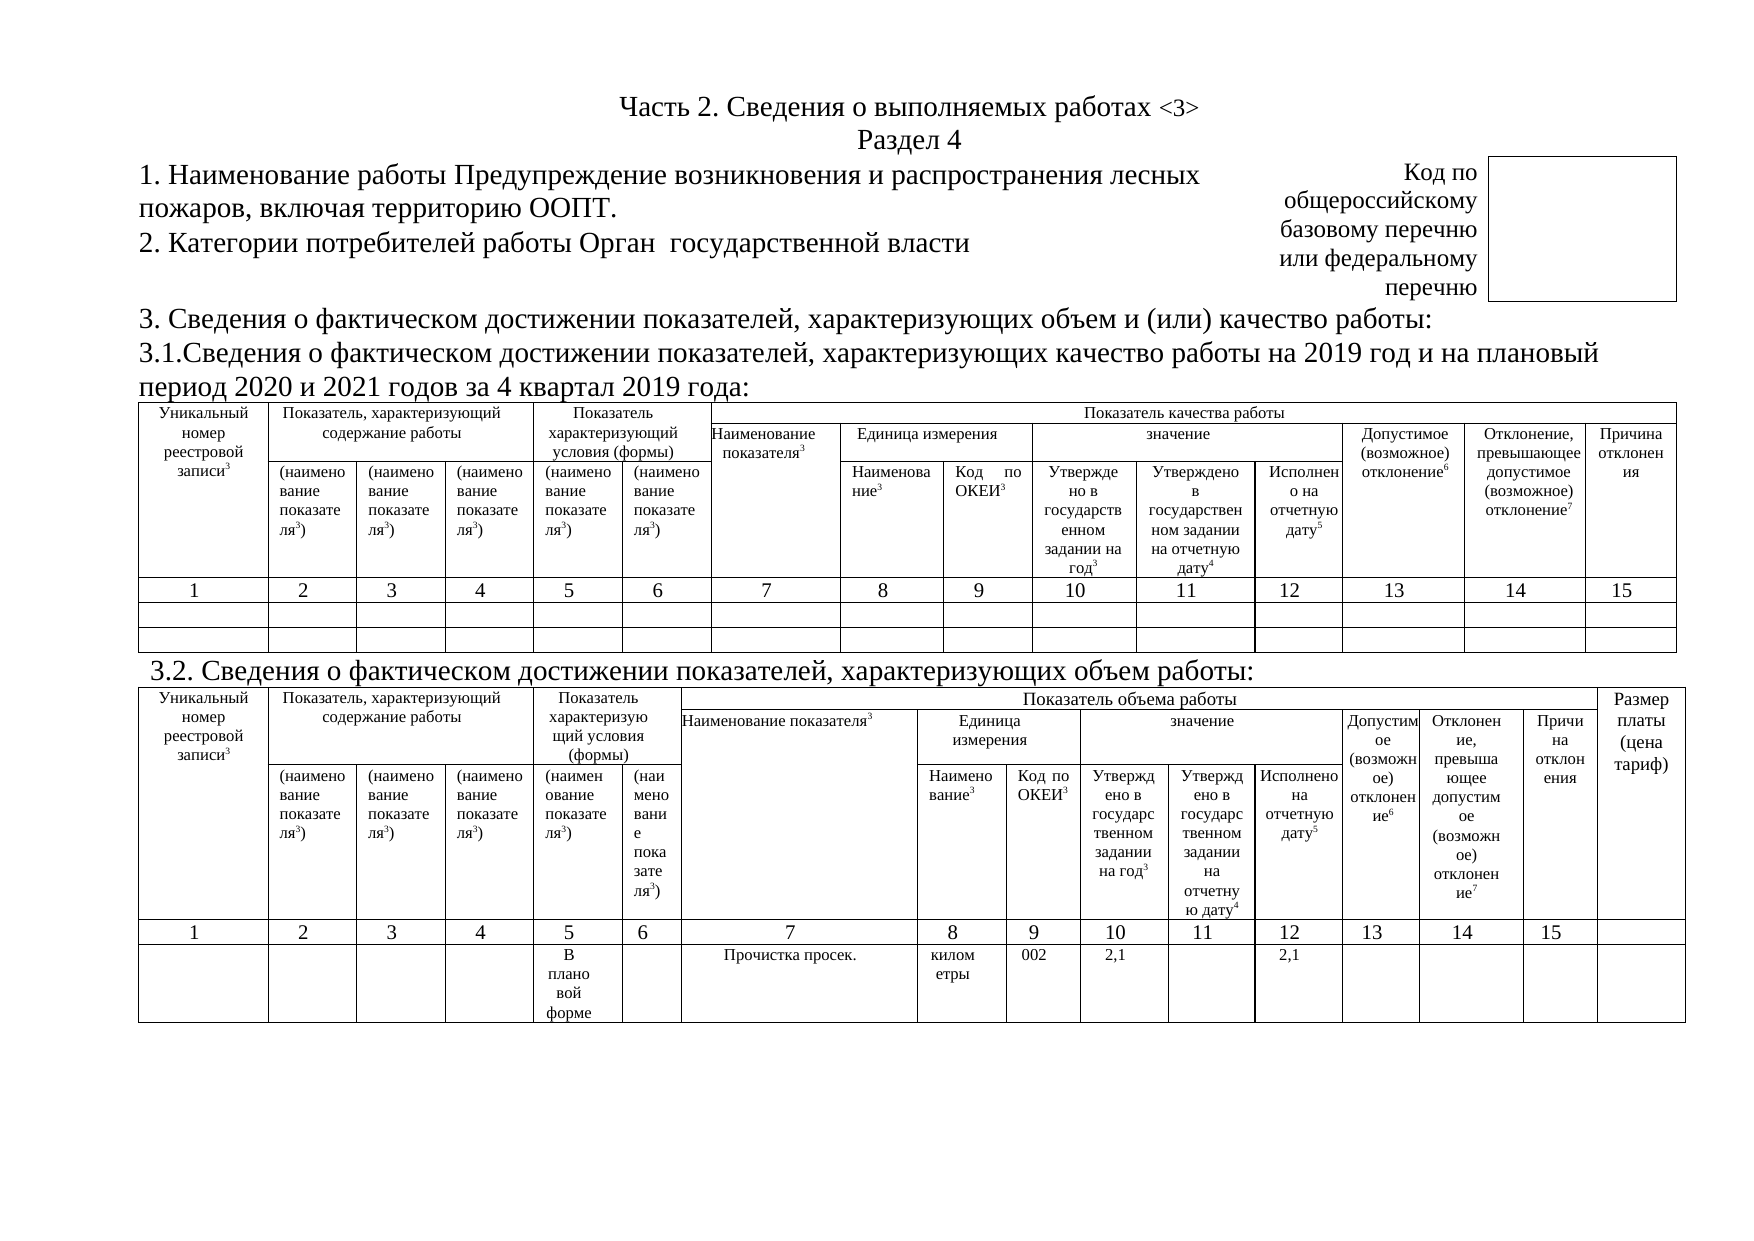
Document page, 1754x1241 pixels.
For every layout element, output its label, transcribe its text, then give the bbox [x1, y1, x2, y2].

table_cell [1586, 628, 1676, 652]
table_cell [1343, 945, 1419, 1022]
text Раздел 4 [150, 122, 1668, 156]
table_cell [357, 628, 445, 652]
table_cell 2. Категории потребителей работы Орган государственной власти [128, 224, 1264, 301]
table_cell [269, 945, 356, 1022]
table_cell 4 [446, 578, 533, 602]
table_cell [841, 628, 943, 652]
table_cell [269, 603, 356, 627]
table_cell [534, 628, 622, 652]
table_cell [623, 628, 711, 652]
table_cell (наименование показателя3) [357, 765, 445, 919]
table_cell [139, 603, 268, 627]
table_cell 3. Сведения о фактическом достижении показателей, характеризующих объем и (или) качество работы: [128, 301, 1676, 335]
table_cell 3.1.Сведения о фактическом достижении показателей, характеризующих качество работы на 2019 год и на плановый период 2020 и 2021 годов за 4 квартал 2019 года: [128, 335, 1676, 402]
table_cell [1465, 628, 1585, 652]
table_cell 8 [918, 920, 1006, 944]
table_cell (наименование показателя3) [623, 462, 711, 577]
table_cell [841, 603, 943, 627]
table_cell Код по ОКЕИ3 [944, 462, 1032, 577]
table_cell [623, 603, 711, 627]
table_cell [1256, 603, 1342, 627]
table_cell 14 [1420, 920, 1523, 944]
table_cell (наименование показателя3) [623, 765, 681, 919]
table_cell [139, 945, 268, 1022]
table_cell [534, 603, 622, 627]
table_cell Отклонение, превышающее допустимое (возможное) отклонение7 [1420, 710, 1523, 919]
table_cell (наименование показателя3) [357, 462, 445, 577]
table_cell Единица измерения [841, 424, 1032, 461]
table_cell [944, 628, 1032, 652]
table_header [1489, 157, 1676, 301]
table_cell [712, 603, 840, 627]
table_cell [446, 628, 533, 652]
table_cell километры [918, 945, 1006, 1022]
table_cell [357, 945, 445, 1022]
table_header Уникальный номер реестровой записи3 [139, 403, 268, 577]
table_cell 5 [534, 920, 622, 944]
table_cell Единица измерения [918, 710, 1080, 764]
table_cell значение [1081, 710, 1342, 764]
table_cell [139, 628, 268, 652]
table_cell [1524, 945, 1597, 1022]
table_cell 11 [1169, 920, 1254, 944]
table_cell 1 [139, 920, 268, 944]
table_cell Наименование показателя3 [712, 424, 840, 577]
table_cell [1033, 628, 1136, 652]
table_cell 15 [1586, 578, 1676, 602]
table_cell 12 [1256, 920, 1342, 944]
table_header Показатель качества работы [712, 403, 1676, 422]
table_cell [1343, 603, 1464, 627]
table_cell Допустимое (возможное) отклонение6 [1343, 424, 1464, 577]
table_cell [1420, 945, 1523, 1022]
table_header Показатель объема работы [682, 688, 1597, 709]
text 3.2. Сведения о фактическом достижении показателей, характеризующих объем работы: [150, 653, 1668, 687]
table_cell 2,1 [1256, 945, 1342, 1022]
table_cell 14 [1465, 578, 1585, 602]
table_cell Прочистка просек. [682, 945, 917, 1022]
table_header Размер платы (цена тариф) [1598, 688, 1685, 919]
table_cell 9 [944, 578, 1032, 602]
table_cell (наименование показателя3) [534, 462, 622, 577]
table_header 1. Наименование работы Предупреждение возникновения и распространения лесных пожаров, включая территорию ООПТ. [128, 156, 1264, 224]
table_header Показатель, характеризующий содержание работы [269, 403, 533, 461]
table_cell 3 [357, 920, 445, 944]
table_cell [1598, 920, 1685, 944]
table_cell Утверждено в государственном задании на отчетную дату4 [1169, 765, 1254, 919]
table_cell 10 [1081, 920, 1168, 944]
table_header Уникальный номер реестровой записи3 [139, 688, 268, 919]
table_cell [712, 628, 840, 652]
table_cell (наименование показателя3) [269, 765, 356, 919]
table_cell Наименование показателя3 [682, 710, 917, 919]
table_cell Наименование3 [918, 765, 1006, 919]
table_cell Утверждено в государственном задании на год3 [1081, 765, 1168, 919]
table_cell [1169, 945, 1254, 1022]
table_cell Утверждено в государственном задании на отчетную дату4 [1137, 462, 1254, 577]
table_cell 13 [1343, 578, 1464, 602]
table_cell [357, 603, 445, 627]
table_cell [1256, 628, 1342, 652]
table_cell 2,1 [1081, 945, 1168, 1022]
table_header Показатель, характеризующий содержание работы [269, 688, 533, 764]
table_cell 2 [269, 578, 356, 602]
table_cell [1586, 603, 1676, 627]
table_cell 7 [682, 920, 917, 944]
table_cell [1137, 603, 1254, 627]
table_cell (наименование показателя3) [269, 462, 356, 577]
table_cell В плановой форме [534, 945, 622, 1022]
table_cell (наименование показателя3) [446, 462, 533, 577]
text Часть 2. Сведения о выполняемых работах <3> [150, 89, 1668, 122]
table_cell (наименование показателя3) [534, 765, 622, 919]
table_cell Исполнено на отчетную дату5 [1256, 462, 1342, 577]
table_cell [1137, 628, 1254, 652]
table_cell [269, 628, 356, 652]
table_cell Отклонение, превышающее допустимое (возможное) отклонение7 [1465, 424, 1585, 577]
table_cell 4 [446, 920, 533, 944]
table_cell (наименование показателя3) [446, 765, 533, 919]
table_cell [944, 603, 1032, 627]
table_cell 002 [1007, 945, 1080, 1022]
table_cell 6 [623, 578, 711, 602]
table_cell 13 [1343, 920, 1419, 944]
table_cell 2 [269, 920, 356, 944]
table_header Показатель характеризующий условия (формы) [534, 688, 681, 764]
table_cell 3 [357, 578, 445, 602]
table_cell 8 [841, 578, 943, 602]
table_cell [446, 603, 533, 627]
table_header Код по общероссийскому базовому перечню или федеральному перечню [1264, 156, 1488, 301]
table_cell Утверждено в государственном задании на год3 [1033, 462, 1136, 577]
table_cell 11 [1137, 578, 1254, 602]
table_header Показатель характеризующий условия (формы) [534, 403, 711, 461]
table_cell 15 [1524, 920, 1597, 944]
table_cell 12 [1256, 578, 1342, 602]
table_cell Причина отклонения [1586, 424, 1676, 577]
table_cell [1343, 628, 1464, 652]
table_cell [623, 945, 681, 1022]
table_cell [1598, 945, 1685, 1022]
table_cell 6 [623, 920, 681, 944]
table_cell Наименование3 [841, 462, 943, 577]
table_cell 5 [534, 578, 622, 602]
table_cell [446, 945, 533, 1022]
table_cell Причина отклонения [1524, 710, 1597, 919]
table_cell 10 [1033, 578, 1136, 602]
table_cell 1 [139, 578, 268, 602]
table_cell значение [1033, 424, 1342, 461]
table_cell 7 [712, 578, 840, 602]
table_cell Допустимое (возможное) отклонение6 [1343, 710, 1419, 919]
table_cell Исполнено на отчетную дату5 [1256, 765, 1342, 919]
table_cell 9 [1007, 920, 1080, 944]
table_cell [1033, 603, 1136, 627]
table_cell Код по ОКЕИ3 [1007, 765, 1080, 919]
table_cell [1465, 603, 1585, 627]
